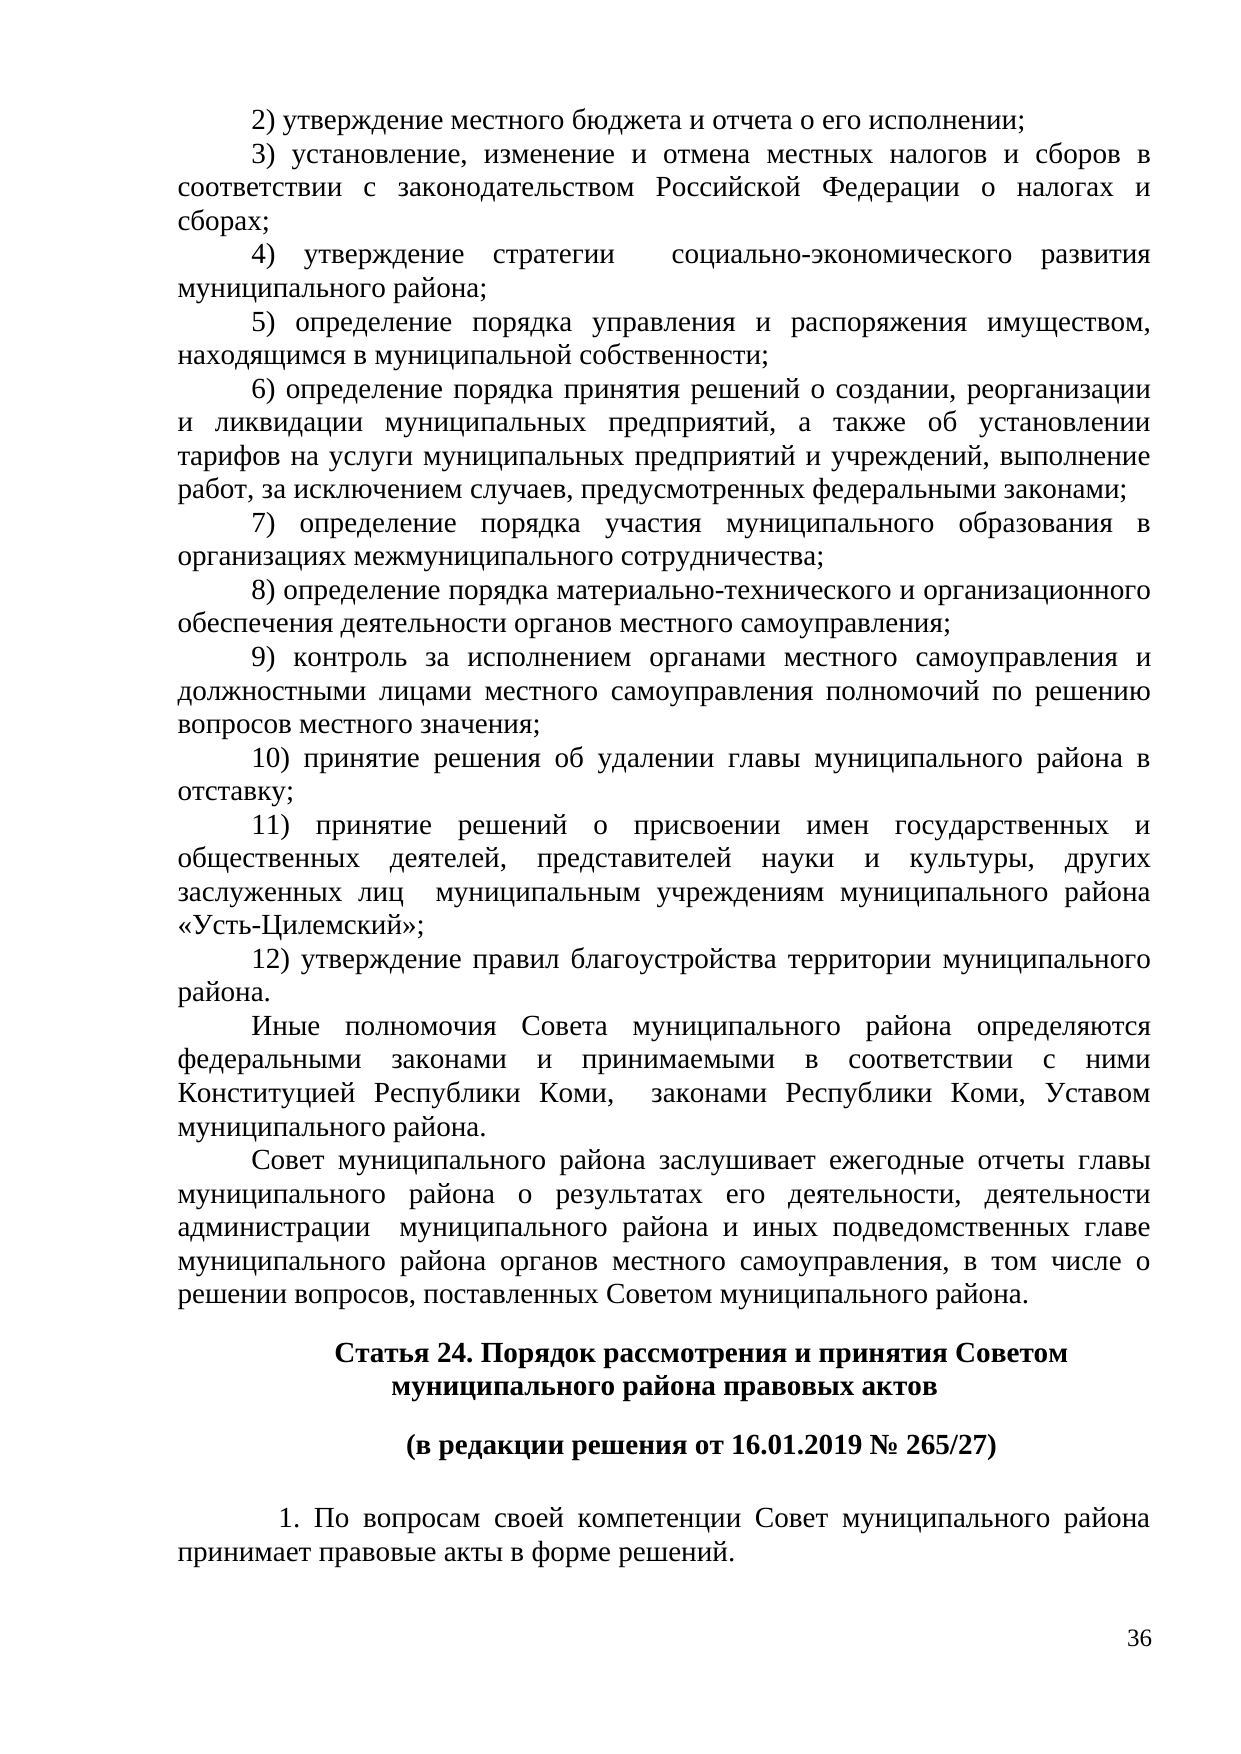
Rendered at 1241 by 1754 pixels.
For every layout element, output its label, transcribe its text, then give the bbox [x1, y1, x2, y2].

text 1. По вопросам своей компетенции Совет муниципального района принимает правовые акты в форме решений. [177, 1500, 1152, 1567]
text 12) утверждение правил благоустройства территории муниципального района. [177, 941, 1152, 1008]
text 11) принятие решений о присвоении имен государственных и общественных деятелей, представителей науки и культуры, других заслуженных лиц муниципальным учреждениям муниципального района «Усть-Цилемский»; [177, 807, 1152, 941]
text 7) определение порядка участия муниципального образования в организациях межмуниципального сотрудничества; [177, 505, 1152, 572]
text 9) контроль за исполнением органами местного самоуправления и должностными лицами местного самоуправления полномочий по решению вопросов местного значения; [177, 639, 1152, 740]
text 8) определение порядка материально-технического и организационного обеспечения деятельности органов местного самоуправления; [177, 572, 1152, 639]
text 3) установление, изменение и отмена местных налогов и сборов в соответствии с законодательством Российской Федерации о налогах и сборах; [177, 136, 1152, 237]
subtitle Статья 24. Порядок рассмотрения и принятия Советом муниципального района правовых актов [177, 1335, 1152, 1402]
text 2) утверждение местного бюджета и отчета о его исполнении; [177, 102, 1152, 136]
text Иные полномочия Совета муниципального района определяются федеральными законами и принимаемыми в соответствии с ними Конституцией Республики Коми, законами Республики Коми, Уставом муниципального района. [177, 1008, 1152, 1142]
text Совет муниципального района заслушивает ежегодные отчеты главы муниципального района о результатах его деятельности, деятельности администрации муниципального района и иных подведомственных главе муниципального района органов местного самоуправления, в том числе о решении вопросов, поставленных Советом муниципального района. [177, 1142, 1152, 1310]
text 6) определение порядка принятия решений о создании, реорганизации и ликвидации муниципальных предприятий, а также об установлении тарифов на услуги муниципальных предприятий и учреждений, выполнение работ, за исключением случаев, предусмотренных федеральными законами; [177, 371, 1152, 505]
text 4) утверждение стратегии социально-экономического развития муниципального района; [177, 237, 1152, 304]
text 5) определение порядка управления и распоряжения имуществом, находящимся в муниципальной собственности; [177, 304, 1152, 371]
subtitle (в редакции решения от 16.01.2019 № 265/27) [177, 1427, 1152, 1461]
text 10) принятие решения об удалении главы муниципального района в отставку; [177, 740, 1152, 807]
